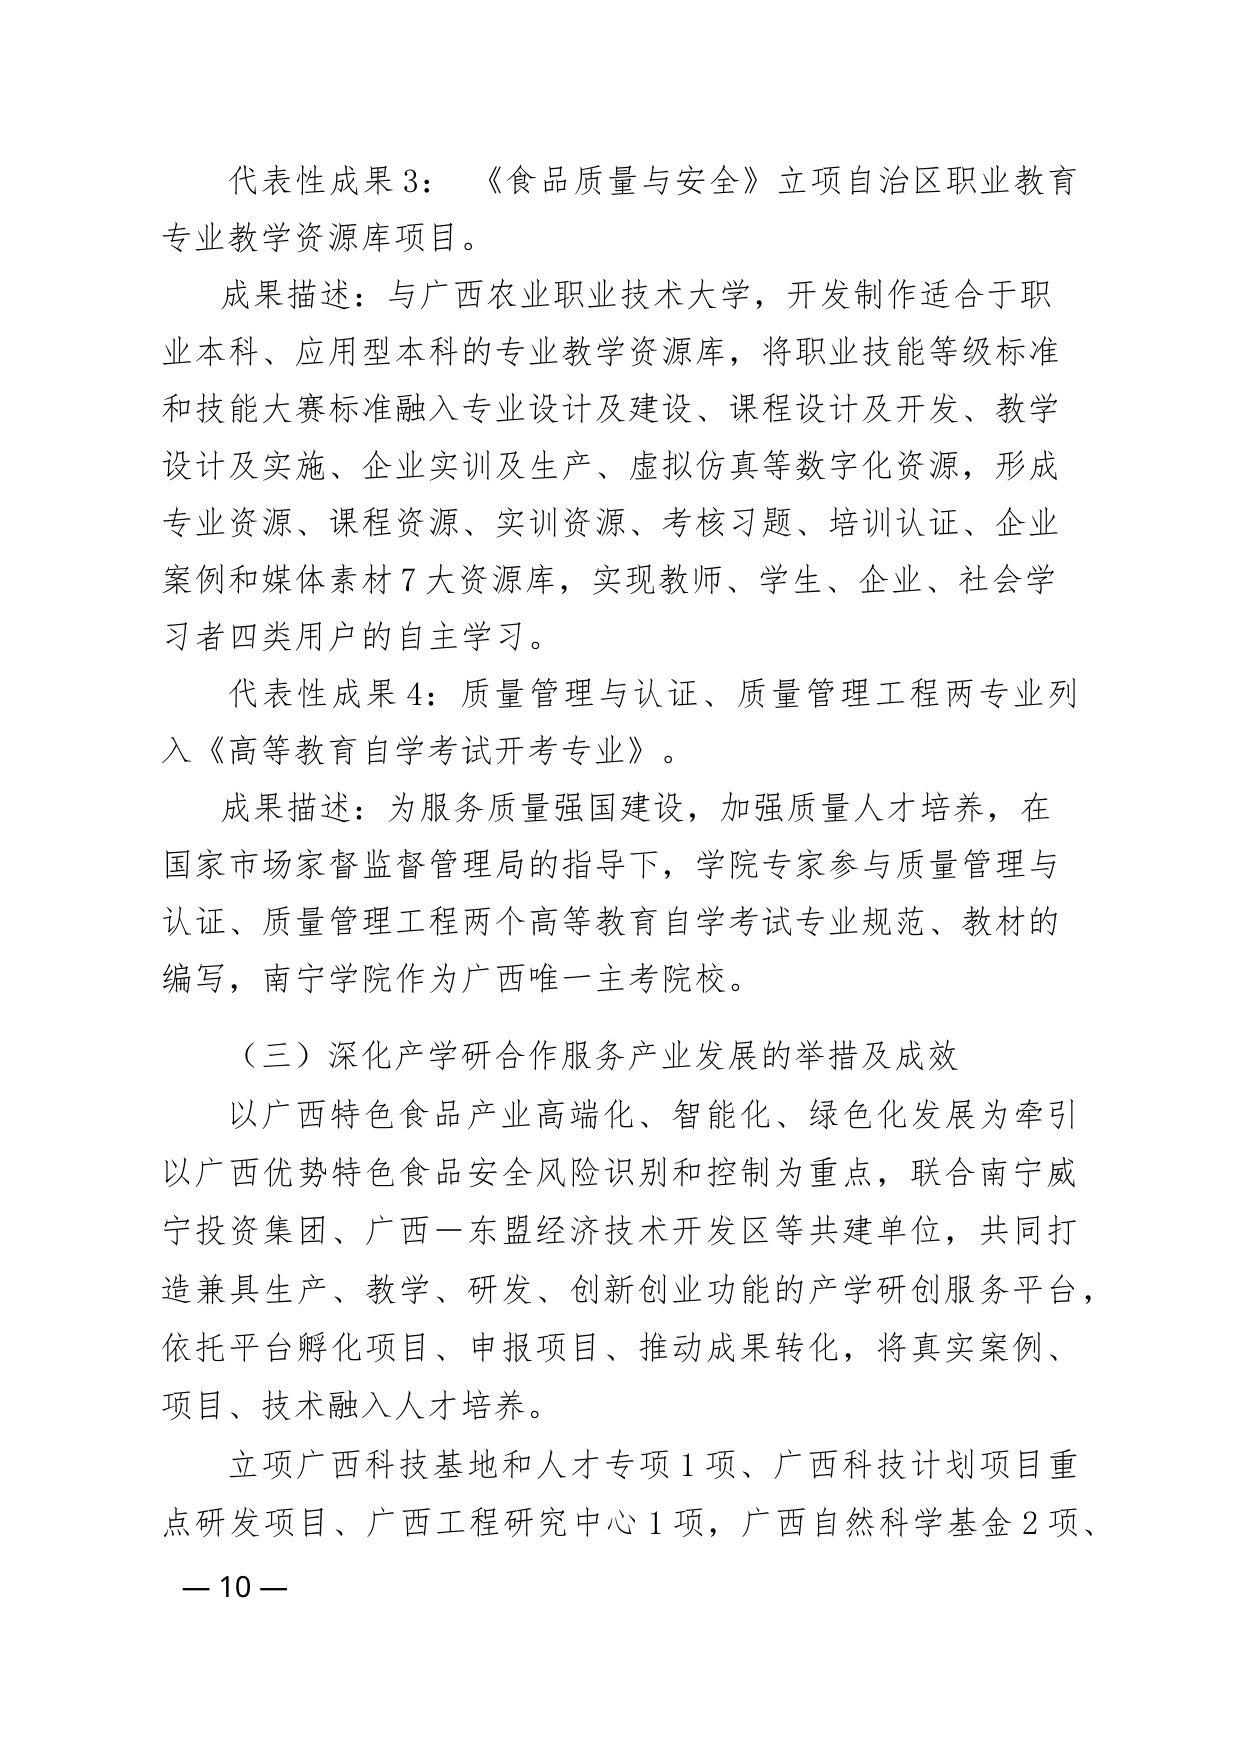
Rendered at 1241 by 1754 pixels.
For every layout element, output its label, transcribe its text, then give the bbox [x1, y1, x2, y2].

text 成果描述：为服务质量强国建设，加强质量人才培养，在国家市场家督监督管理局的指导下，学院专家参与质量管理与认证、质量管理工程两个高等教育自学考试专业规范、教材的编写，南宁学院作为广西唯一主考院校。 [160, 786, 1081, 995]
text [159, 1422, 1081, 1539]
text 成果描述：与广西农业职业技术大学，开发制作适合于职业本科、应用型本科的专业教学资源库，将职业技能等级标准和技能大赛标准融入专业设计及建设、课程设计及开发、教学设计及实施、企业实训及生产、虚拟仿真等数字化资源，形成专业资源、课程资源、实训资源、考核习题、培训认证、企业案例和媒体素材7大资源库，实现教师、学生、企业、社会学习者四类用户的自主学习。 [160, 273, 1081, 653]
text 以广西特色食品产业高端化、智能化、绿色化发展为牵引，以广西优势特色食品安全风险识别和控制为重点，联合南宁威宁投资集团、广西－东盟经济技术开发区等共建单位，共同打造兼具生产、教学、研发、创新创业功能的产学研创服务平台，依托平台孵化项目、申报项目、推动成果转化，将真实案例、项目、技术融入人才培养。 [159, 1072, 1081, 1422]
text 代表性成果4：质量管理与认证、质量管理工程两专业列入《高等教育自学考试开考专业》。 [159, 672, 1081, 767]
text （三）深化产学研合作服务产业发展的举措及成效 [159, 1014, 1081, 1072]
text 代表性成果3： 《食品质量与安全》立项自治区职业教育专业教学资源库项目。 [159, 159, 1081, 254]
